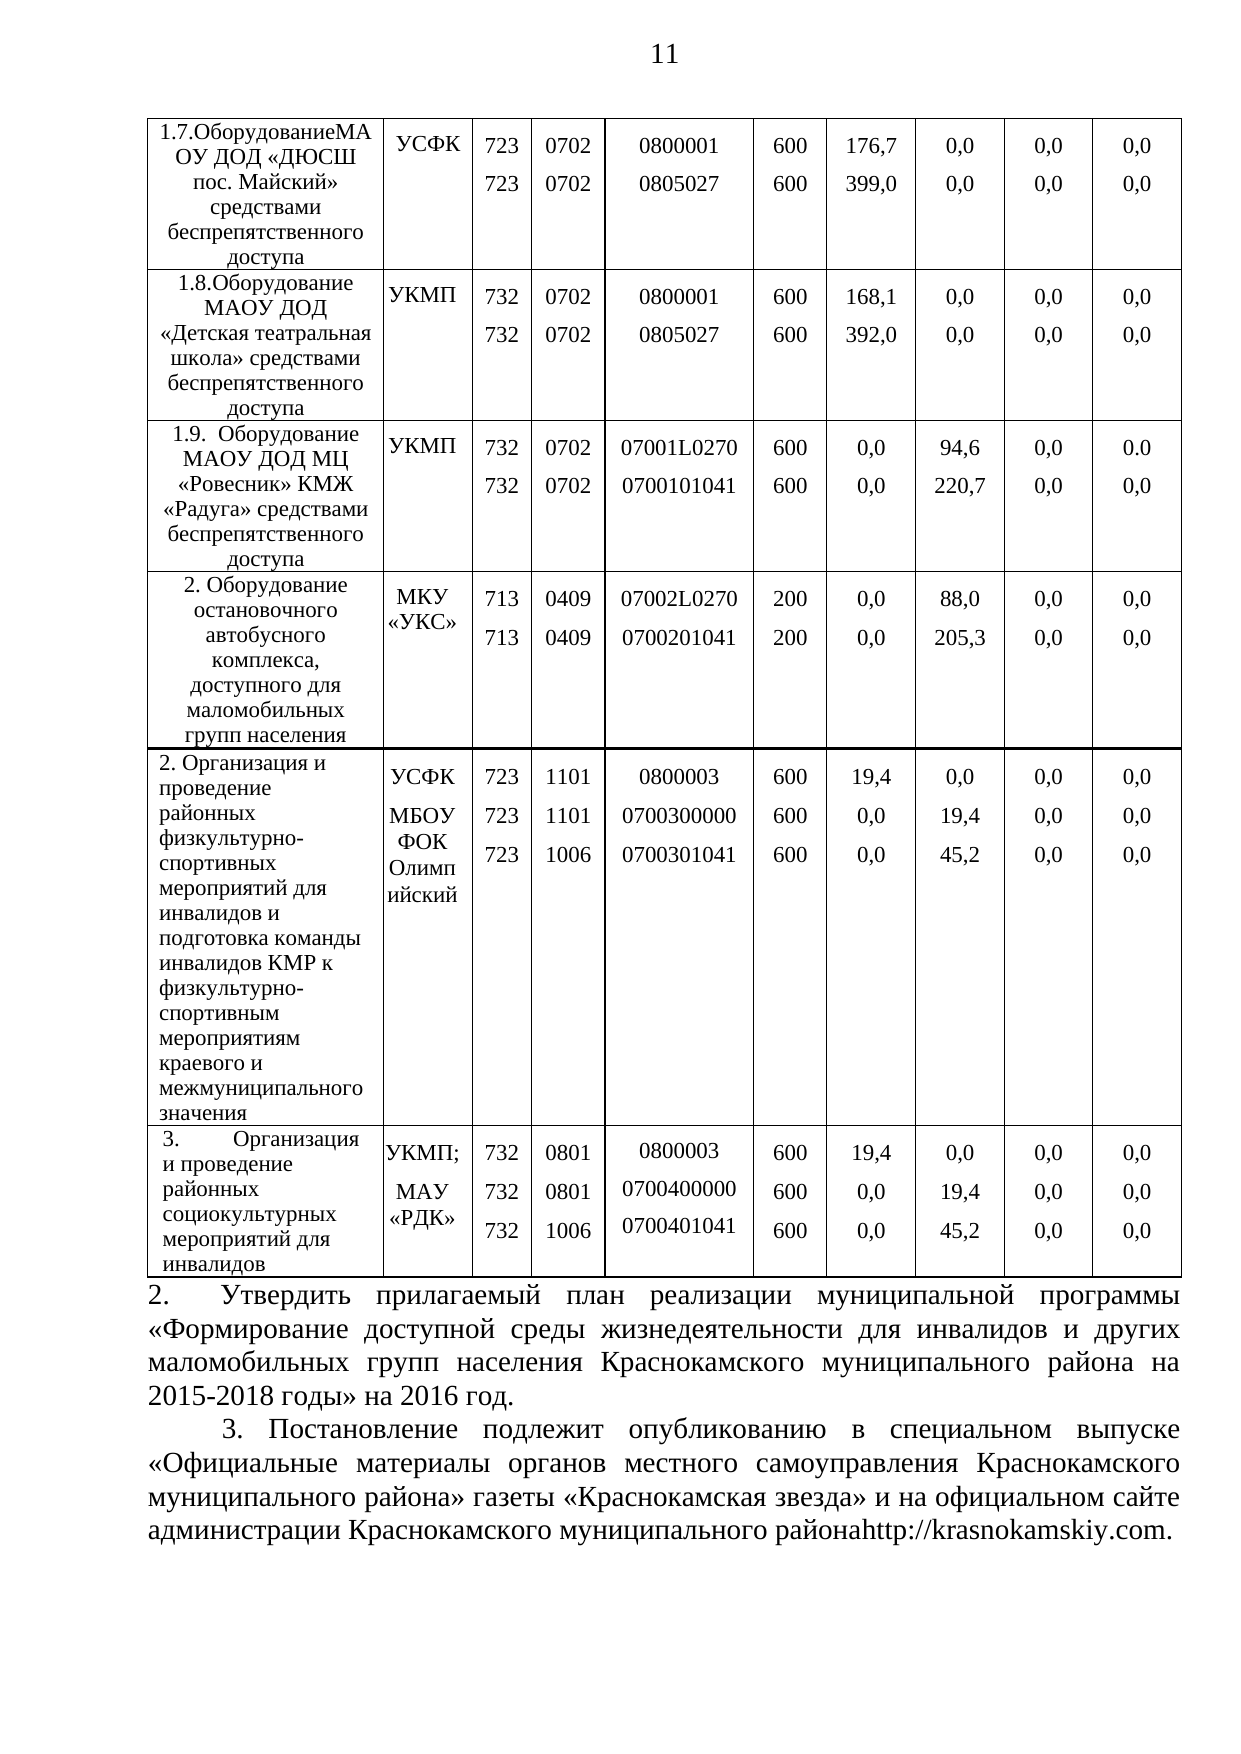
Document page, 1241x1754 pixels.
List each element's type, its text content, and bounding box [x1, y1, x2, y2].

table_cell 0,0 0,0 0,0 [1093, 1126, 1181, 1276]
table_cell 1.7.ОборудованиеМАОУ ДОД «ДЮСШ пос. Майский» средствами беспрепятственного доступа [148, 119, 383, 269]
table_cell УСФК [384, 119, 472, 269]
table_cell 0,0 0,0 [827, 572, 915, 747]
table_cell 0800001 0805027 [606, 119, 753, 269]
table_cell УКМП [384, 421, 472, 571]
table_cell 723 723 [473, 119, 531, 269]
table_cell 200 200 [754, 572, 826, 747]
table_cell 732 732 [473, 421, 531, 571]
table_cell 88,0 205,3 [916, 572, 1004, 747]
table_cell 600 600 600 [754, 750, 826, 1125]
table_cell 600 600 [754, 119, 826, 269]
table_cell 732 732 732 [473, 1126, 531, 1276]
text 2. Утвердить прилагаемый план реализации муниципальной программы «Формирование доступной среды жизнедеятельности для инвалидов и других маломобильных групп населения Краснокамского муниципального района на 2015-2018 годы» на 2016 год. [148, 1278, 1181, 1412]
table_cell 0702 0702 [532, 119, 604, 269]
table_cell 0,0 0,0 [1005, 119, 1092, 269]
table_cell 94,6 220,7 [916, 421, 1004, 571]
table_cell 600 600 [754, 421, 826, 571]
table_cell Организация и проведение районных социокультурных мероприятий для инвалидов [148, 1126, 383, 1276]
table_cell 0,0 0,0 [916, 119, 1004, 269]
table_cell 2. Оборудование остановочного автобусного комплекса, доступного для маломобильных групп населения [148, 572, 383, 747]
table_cell 0801 0801 1006 [532, 1126, 604, 1276]
table_cell 0702 0702 [532, 270, 604, 420]
table_cell 0800003 0700300000 0700301041 [606, 750, 753, 1125]
table_cell 600 600 600 [754, 1126, 826, 1276]
table_cell 723 723 723 [473, 750, 531, 1125]
table_cell 1.9. Оборудование МАОУ ДОД МЦ «Ровесник» КМЖ «Радуга» средствами беспрепятственного доступа [148, 421, 383, 571]
table_cell УСФК МБОУ ФОК Олимпийский [384, 750, 472, 1125]
table_cell 168,1 392,0 [827, 270, 915, 420]
table_cell 0800003 0700400000 0700401041 [606, 1126, 753, 1276]
table_cell 0,0 19,4 45,2 [916, 1126, 1004, 1276]
table_cell 19,4 0,0 0,0 [827, 1126, 915, 1276]
table_cell 07001L0270 0700101041 [606, 421, 753, 571]
table_cell 0,0 0,0 [1093, 119, 1181, 269]
table_cell 0,0 0,0 [1005, 572, 1092, 747]
table_cell 07002L0270 0700201041 [606, 572, 753, 747]
table_cell 1.8.Оборудование МАОУ ДОД «Детская театральная школа» средствами беспрепятственного доступа [148, 270, 383, 420]
table_cell 0,0 0,0 [1005, 421, 1092, 571]
table_cell 0,0 0,0 0,0 [1093, 750, 1181, 1125]
table_cell 0702 0702 [532, 421, 604, 571]
table_cell УКМП [384, 270, 472, 420]
text 3. Постановление подлежит опубликованию в специальном выпуске «Официальные материалы органов местного самоуправления Краснокамского муниципального района» газеты «Краснокамская звезда» и на официальном сайте администрации Краснокамского муниципального районаhttp://krasnokamskiy.com. [148, 1412, 1181, 1546]
table_cell 0409 0409 [532, 572, 604, 747]
table_cell МКУ «УКС» [384, 572, 472, 747]
table_cell 713 713 [473, 572, 531, 747]
table_cell 0,0 0,0 [1093, 572, 1181, 747]
table_cell 1101 1101 1006 [532, 750, 604, 1125]
table_cell 0,0 0,0 0,0 [1005, 1126, 1092, 1276]
table_cell 0.0 0,0 [1093, 421, 1181, 571]
table_cell 600 600 [754, 270, 826, 420]
table_cell 176,7 399,0 [827, 119, 915, 269]
table_cell 0,0 0,0 [916, 270, 1004, 420]
table_cell 2. Организация и проведение районных физкультурно-спортивных мероприятий для инвалидов и подготовка команды инвалидов КМР к физкультурно-спортивным мероприятиям краевого и межмуниципального значения [148, 750, 383, 1125]
table_cell 0,0 0,0 [827, 421, 915, 571]
table_cell 0,0 0,0 [1093, 270, 1181, 420]
table_cell 0,0 0,0 [1005, 270, 1092, 420]
table_cell 0,0 19,4 45,2 [916, 750, 1004, 1125]
table_cell УКМП; МАУ «РДК» [384, 1126, 472, 1276]
table_cell 19,4 0,0 0,0 [827, 750, 915, 1125]
table_cell 0800001 0805027 [606, 270, 753, 420]
table_cell 0,0 0,0 0,0 [1005, 750, 1092, 1125]
table_cell 732 732 [473, 270, 531, 420]
